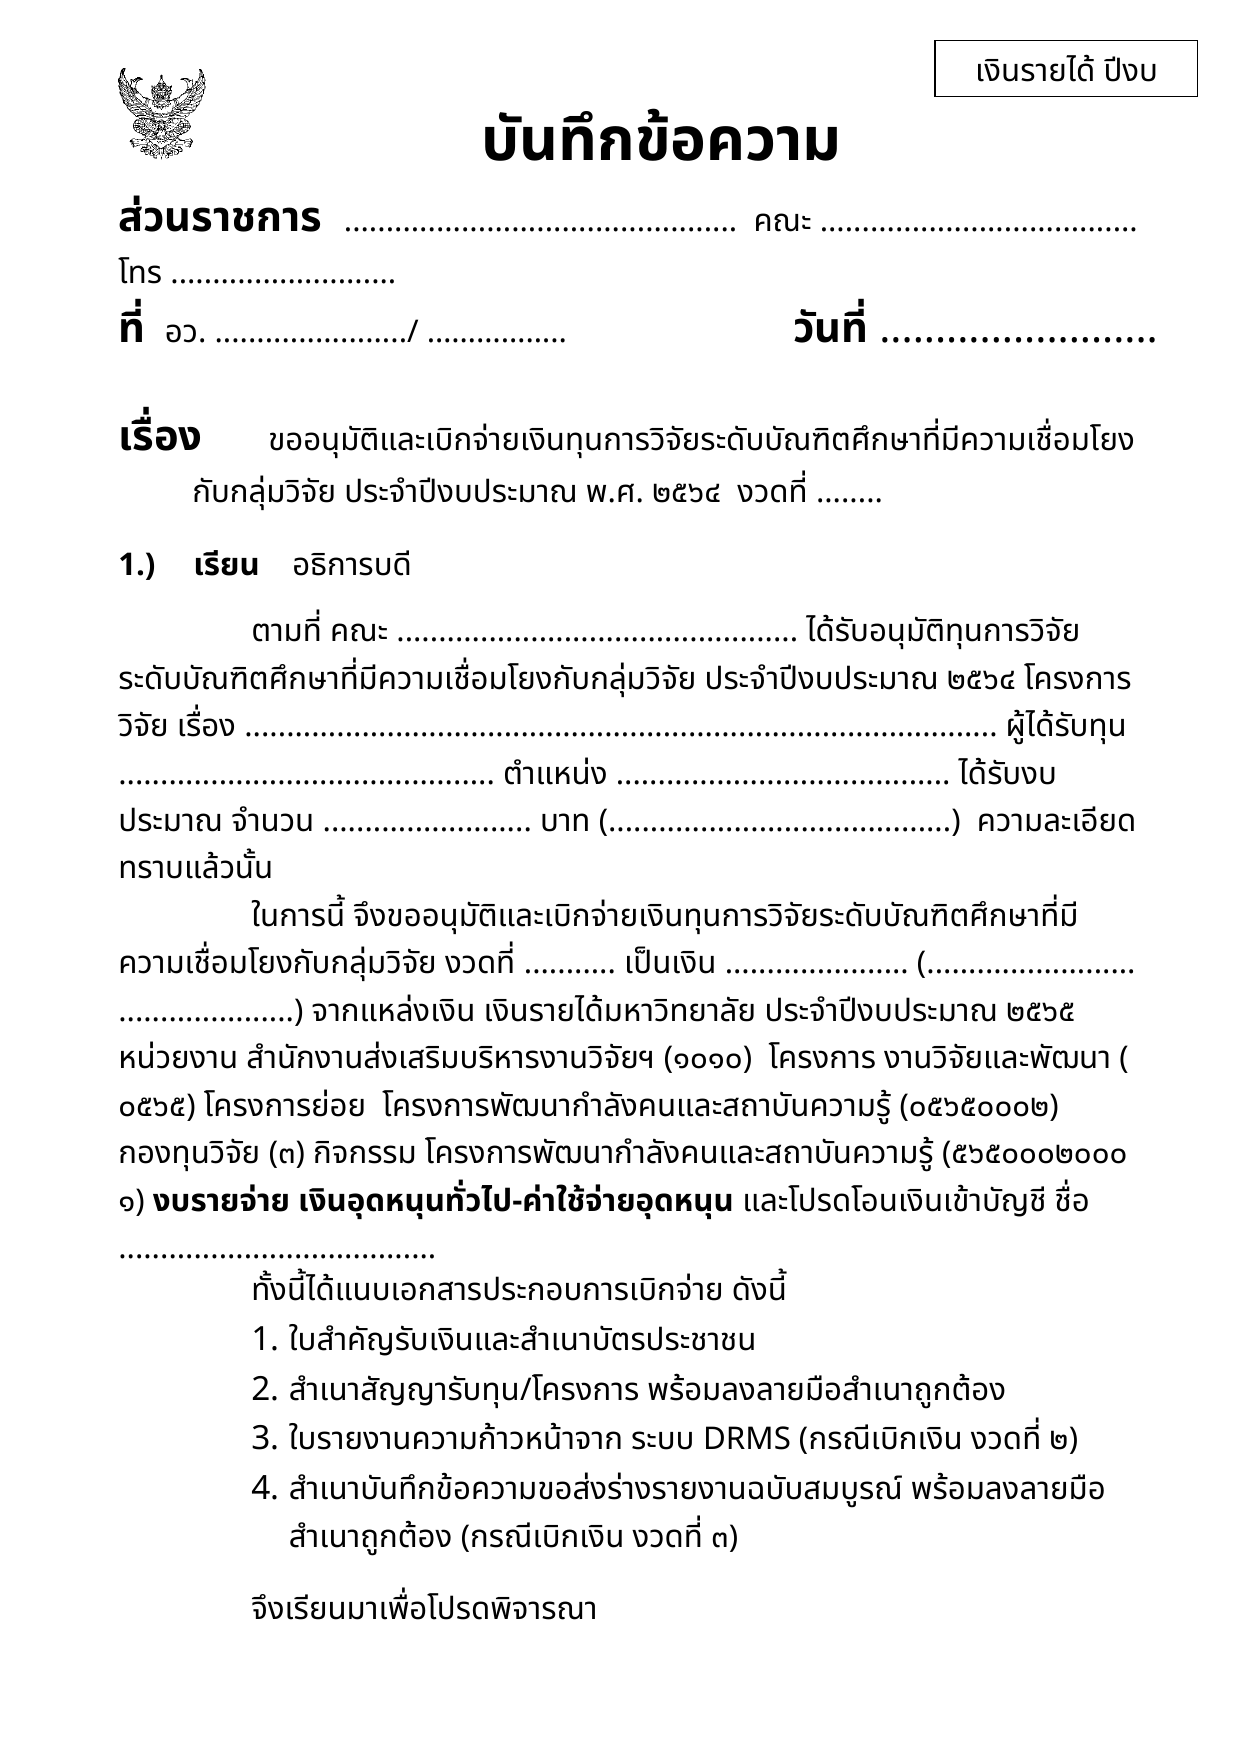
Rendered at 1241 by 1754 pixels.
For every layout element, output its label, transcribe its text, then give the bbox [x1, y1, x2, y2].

text ทั้งนี้ได้แนบเอกสารประกอบการเบิกจ่าย ดังนี้ [118, 1268, 1137, 1315]
picture [118, 59, 207, 160]
list ใบสำคัญรับเงินและสำเนาบัตรประชาชน [251, 1315, 1137, 1364]
text ส่วนราชการ ............................................... คณะ ...................................... โทร ........................... [118, 187, 1167, 298]
text จึงเรียนมาเพื่อโปรดพิจารณา [251, 1586, 1137, 1633]
text ในการนี้ จึงขออนุมัติและเบิกจ่ายเงินทุนการวิจัยระดับบัณฑิตศึกษาที่มีความเชื่อมโยงกับกลุ่มวิจัย งวดที่ ........... เป็นเงิน ...................... (..............................................) จากแหล่งเงิน เงินรายได้มหาวิทยาลัย ประจำปีงบประมาณ ๒๕๖๕ หน่วยงาน สำนักงานส่งเสริมบริหารงานวิจัยฯ (๑๐๑๐) โครงการ งานวิจัยและพัฒนา (๐๕๖๕) โครงการย่อย โครงการพัฒนากำลังคนและสถาบันความรู้ (๐๕๖๕๐๐๐๒) กองทุนวิจัย (๓) กิจกรรม โครงการพัฒนากำลังคนและสถาบันความรู้ (๕๖๕๐๐๐๒๐๐๐๑) งบรายจ่าย เงินอุดหนุนทั่วไป-ค่าใช้จ่ายอุดหนุน และโปรดโอนเงินเข้าบัญชี ชื่อ ...................................... [118, 893, 1137, 1268]
list เรียน อธิการบดี [118, 542, 1137, 583]
list ใบรายงานความก้าวหน้าจาก ระบบ DRMS (กรณีเบิกเงิน งวดที่ ๒) [251, 1414, 1137, 1464]
text บันทึกข้อความ [118, 59, 1137, 187]
text เรื่อง ขออนุมัติและเบิกจ่ายเงินทุนการวิจัยระดับบัณฑิตศึกษาที่มีความเชื่อมโยงกับกลุ่มวิจัย ประจำปีงบประมาณ พ.ศ. ๒๕๖๔ งวดที่ ........ [118, 406, 1137, 517]
text ที่ อว. ......................./ …………….. วันที่ ......................... [118, 298, 1167, 406]
list สำเนาสัญญารับทุน/โครงการ พร้อมลงลายมือสำเนาถูกต้อง [251, 1364, 1137, 1414]
list สำเนาบันทึกข้อความขอส่งร่างรายงานฉบับสมบูรณ์ พร้อมลงลายมือสำเนาถูกต้อง (กรณีเบิกเงิน งวดที่ ๓) [251, 1464, 1137, 1561]
text ตามที่ คณะ ................................................ ได้รับอนุมัติทุนการวิจัยระดับบัณฑิตศึกษาที่มีความเชื่อมโยงกับกลุ่มวิจัย ประจำปีงบประมาณ ๒๕๖๔ โครงการวิจัย เรื่อง .......................................................................................... ผู้ได้รับทุน ............................................. ตำแหน่ง ........................................ ได้รับงบประมาณ จำนวน ......................... บาท (.........................................) ความละเอียดทราบแล้วนั้น [118, 608, 1137, 893]
